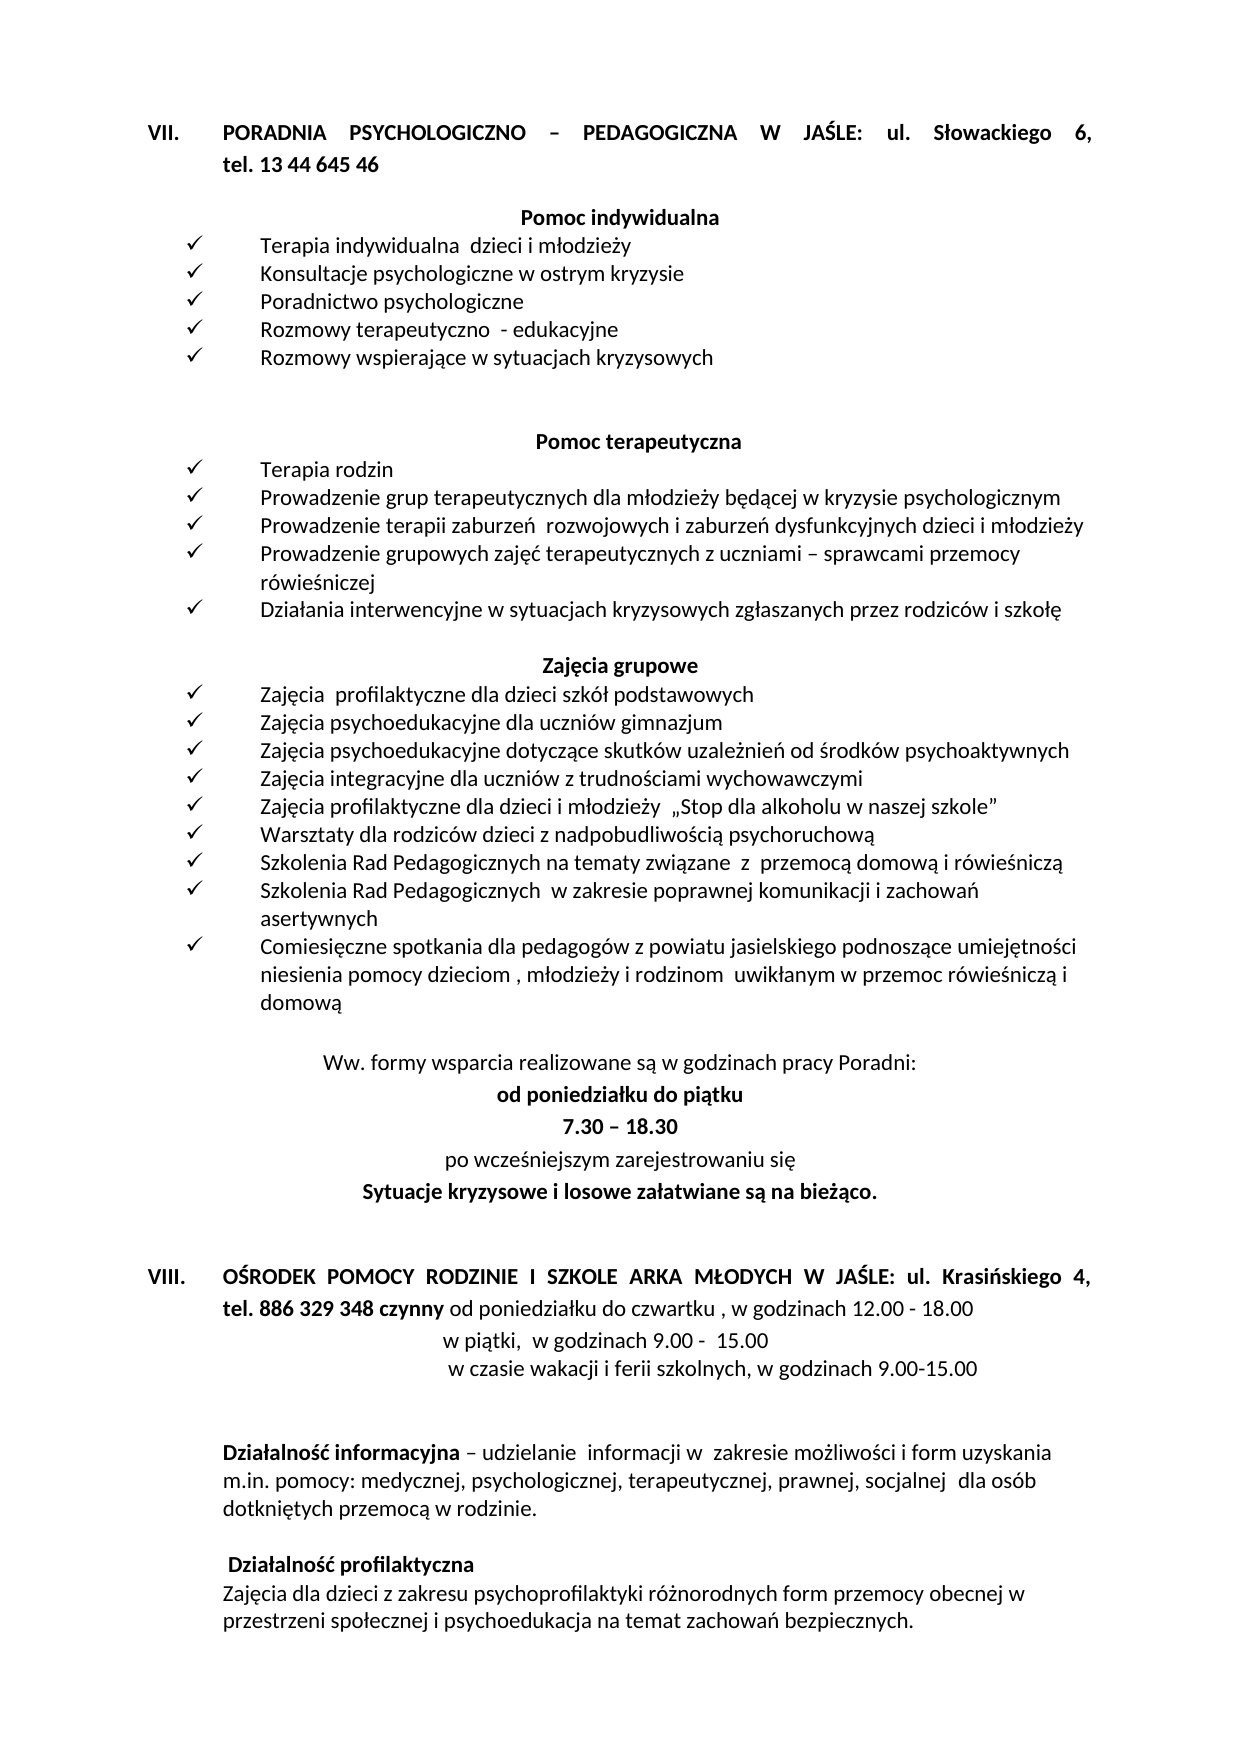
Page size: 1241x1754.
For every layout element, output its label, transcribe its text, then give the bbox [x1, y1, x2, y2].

list Comiesięczne spotkania dla pedagogów z powiatu jasielskiego podnoszące umiejętności niesienia pomocy dzieciom , młodzieży i rodzinom uwikłanym w przemoc rówieśniczą i domową [185, 932, 1093, 1016]
list Działania interwencyjne w sytuacjach kryzysowych zgłaszanych przez rodziców i szkołę [185, 596, 1093, 624]
list Rozmowy terapeutyczno - edukacyjne [185, 315, 1093, 343]
list Zajęcia psychoedukacyjne dla uczniów gimnazjum [185, 708, 1093, 736]
text od poniedziałku do piątku [148, 1080, 1093, 1108]
list Konsultacje psychologiczne w ostrym kryzysie [185, 259, 1093, 287]
list OŚRODEK POMOCY RODZINIE I SZKOLE ARKA MŁODYCH W JAŚLE: ul. Krasińskiego 4, tel. 886 329 348 czynny od poniedziałku do czwartku , w godzinach 12.00 - 18.00 [148, 1262, 1093, 1322]
list Zajęcia profilaktyczne dla dzieci i młodzieży „Stop dla alkoholu w naszej szkole” [185, 792, 1093, 820]
list Warsztaty dla rodziców dzieci z nadpobudliwością psychoruchową [185, 820, 1093, 848]
text Pomoc indywidualna [148, 203, 1093, 231]
list Poradnictwo psychologiczne [185, 287, 1093, 315]
list Terapia indywidualna dzieci i młodzieży [185, 231, 1093, 259]
text Ww. formy wsparcia realizowane są w godzinach pracy Poradni: [148, 1048, 1093, 1076]
text Pomoc terapeutyczna [185, 427, 1093, 456]
list Szkolenia Rad Pedagogicznych na tematy związane z przemocą domową i rówieśniczą [185, 848, 1093, 876]
list Działalność informacyjna – udzielanie informacji w zakresie możliwości i form uzyskania m.in. pomocy: medycznej, psychologicznej, terapeutycznej, prawnej, socjalnej dla osób dotkniętych przemocą w rodzinie. [223, 1438, 1080, 1523]
list PORADNIA PSYCHOLOGICZNO – PEDAGOGICZNA W JAŚLE: ul. Słowackiego 6, tel. 13 44 645 46 [148, 118, 1093, 178]
text Zajęcia grupowe [148, 652, 1093, 680]
list Działalność profilaktyczna [223, 1551, 1080, 1579]
text Sytuacje kryzysowe i losowe załatwiane są na bieżąco. [148, 1177, 1093, 1205]
list Prowadzenie grup terapeutycznych dla młodzieży będącej w kryzysie psychologicznym [185, 483, 1093, 512]
list Zajęcia integracyjne dla uczniów z trudnościami wychowawczymi [185, 764, 1093, 792]
list w piątki, w godzinach 9.00 - 15.00 [223, 1326, 1080, 1354]
list Terapia rodzin [185, 456, 1093, 483]
text 7.30 – 18.30 [148, 1112, 1093, 1141]
list Zajęcia dla dzieci z zakresu psychoprofilaktyki różnorodnych form przemocy obecnej w przestrzeni społecznej i psychoedukacja na temat zachowań bezpiecznych. [223, 1579, 1080, 1635]
text po wcześniejszym zarejestrowaniu się [148, 1145, 1093, 1173]
list Zajęcia profilaktyczne dla dzieci szkół podstawowych [185, 680, 1093, 708]
list Rozmowy wspierające w sytuacjach kryzysowych [185, 343, 1093, 371]
list Szkolenia Rad Pedagogicznych w zakresie poprawnej komunikacji i zachowań asertywnych [185, 876, 1093, 932]
list Prowadzenie grupowych zajęć terapeutycznych z uczniami – sprawcami przemocy rówieśniczej [185, 539, 1093, 596]
list w czasie wakacji i ferii szkolnych, w godzinach 9.00-15.00 [223, 1354, 1080, 1382]
list Zajęcia psychoedukacyjne dotyczące skutków uzależnień od środków psychoaktywnych [185, 736, 1093, 764]
list Prowadzenie terapii zaburzeń rozwojowych i zaburzeń dysfunkcyjnych dzieci i młodzieży [185, 512, 1093, 539]
